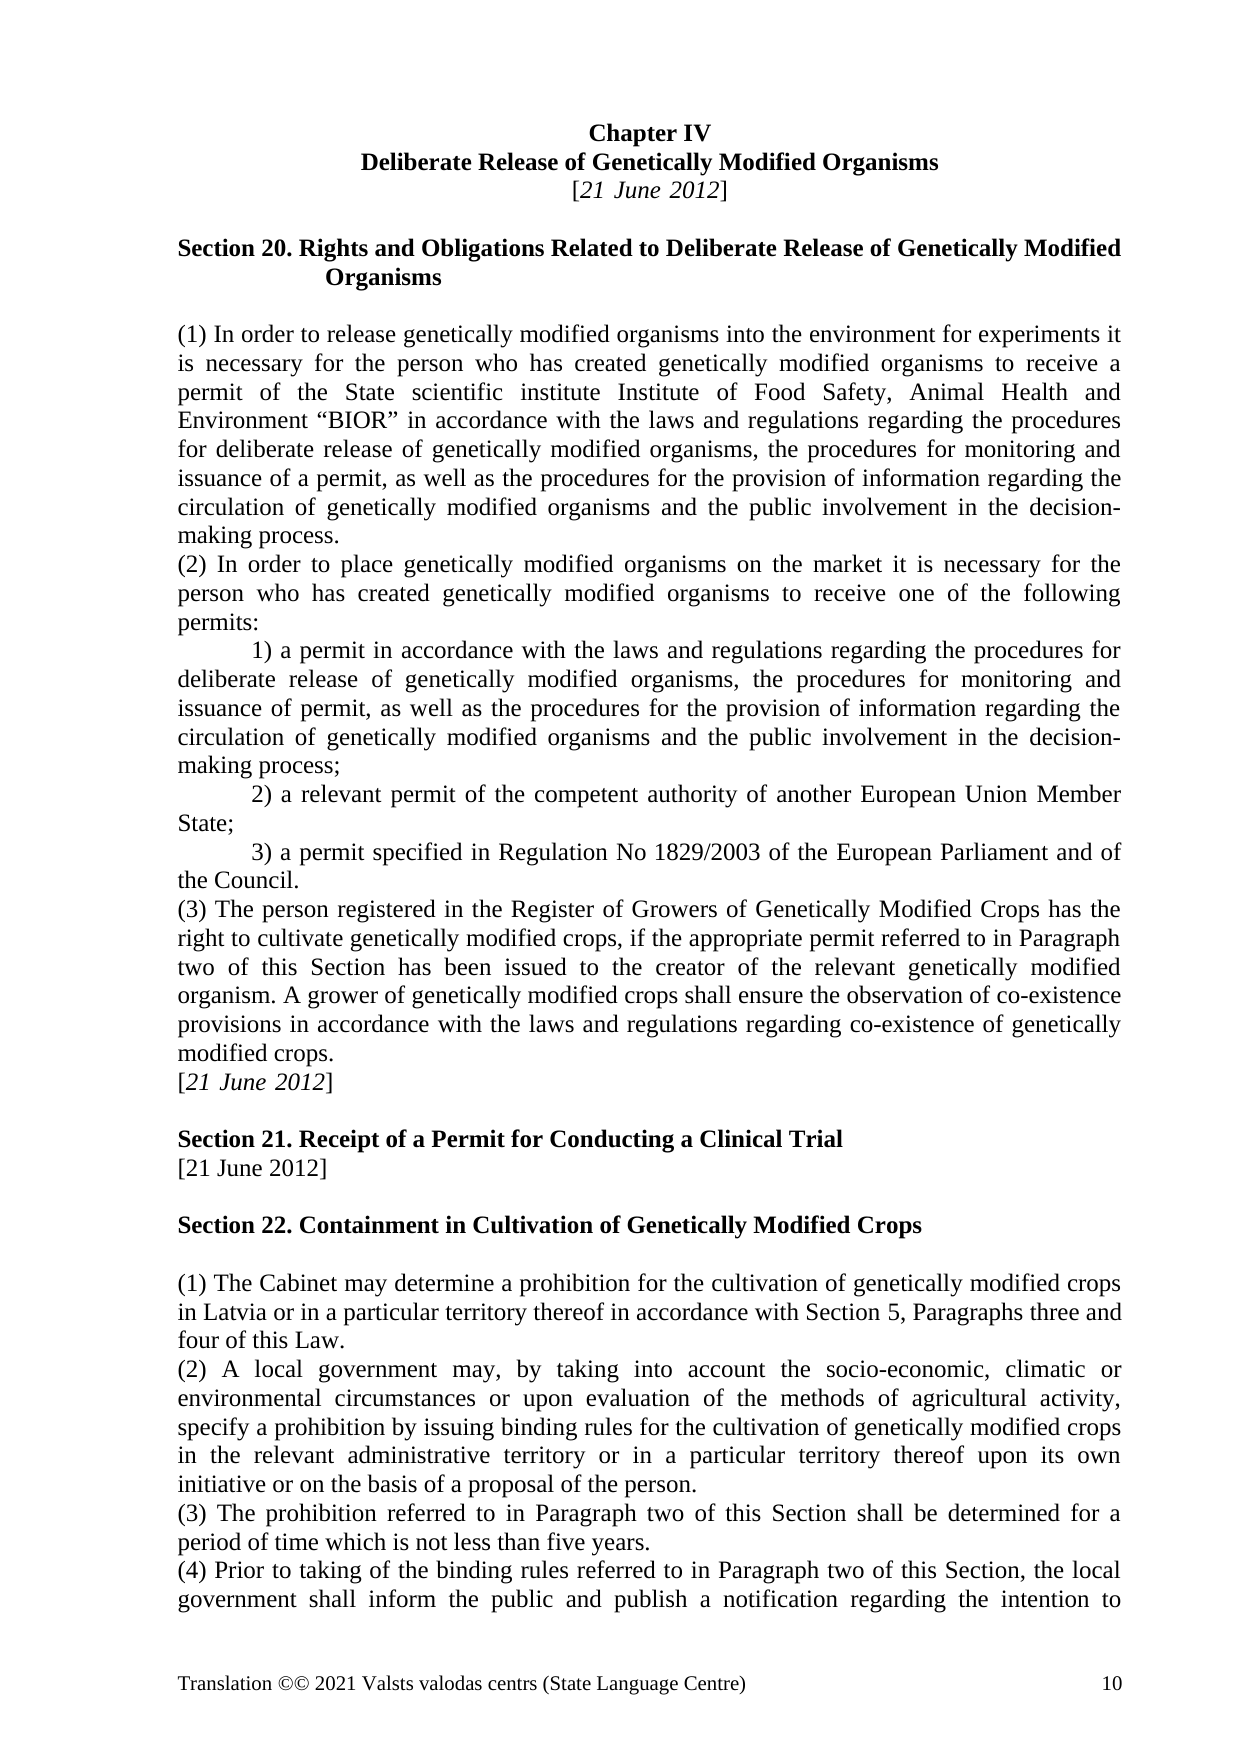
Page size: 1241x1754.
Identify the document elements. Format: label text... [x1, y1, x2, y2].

text Section 22. Containment in Cultivation of Genetically Modified Crops [177, 1211, 1122, 1239]
text [21 June 2012] [177, 176, 1122, 204]
text 2) a relevant permit of the competent authority of another European Union Member State; [177, 779, 1122, 837]
text (1) In order to release genetically modified organisms into the environment for experiments it is necessary for the person who has created genetically modified organisms to receive a permit of the State scientific institute Institute of Food Safety, Animal Health and Environment “BIOR” in accordance with the laws and regulations regarding the procedures for deliberate release of genetically modified organisms, the procedures for monitoring and issuance of a permit, as well as the procedures for the provision of information regarding the circulation of genetically modified organisms and the public involvement in the decision-making process. [177, 319, 1122, 549]
text 3) a permit specified in Regulation No 1829/2003 of the European Parliament and of the Council. [177, 837, 1122, 894]
text Chapter IV [177, 118, 1122, 147]
text (1) The Cabinet may determine a prohibition for the cultivation of genetically modified crops in Latvia or in a particular territory thereof in accordance with Section 5, Paragraphs three and four of this Law. [177, 1268, 1122, 1354]
text [21 June 2012] [177, 1153, 1122, 1182]
text (2) In order to place genetically modified organisms on the market it is necessary for the person who has created genetically modified organisms to receive one of the following permits: [177, 549, 1122, 636]
text [21 June 2012] [177, 1067, 1122, 1096]
text Section 20. Rights and Obligations Related to Deliberate Release of Genetically Modified Organisms [177, 233, 1122, 291]
text (2) A local government may, by taking into account the socio-economic, climatic or environmental circumstances or upon evaluation of the methods of agricultural activity, specify a prohibition by issuing binding rules for the cultivation of genetically modified crops in the relevant administrative territory or in a particular territory thereof upon its own initiative or on the basis of a proposal of the person. [177, 1354, 1122, 1498]
text Section 21. Receipt of a Permit for Conducting a Clinical Trial [177, 1124, 1122, 1153]
text Deliberate Release of Genetically Modified Organisms [177, 147, 1122, 176]
text (3) The person registered in the Register of Growers of Genetically Modified Crops has the right to cultivate genetically modified crops, if the appropriate permit referred to in Paragraph two of this Section has been issued to the creator of the relevant genetically modified organism. A grower of genetically modified crops shall ensure the observation of co-existence provisions in accordance with the laws and regulations regarding co-existence of genetically modified crops. [177, 894, 1122, 1067]
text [177, 1556, 1122, 1613]
text 1) a permit in accordance with the laws and regulations regarding the procedures for deliberate release of genetically modified organisms, the procedures for monitoring and issuance of permit, as well as the procedures for the provision of information regarding the circulation of genetically modified organisms and the public involvement in the decision-making process; [177, 636, 1122, 779]
text (3) The prohibition referred to in Paragraph two of this Section shall be determined for a period of time which is not less than five years. [177, 1498, 1122, 1556]
